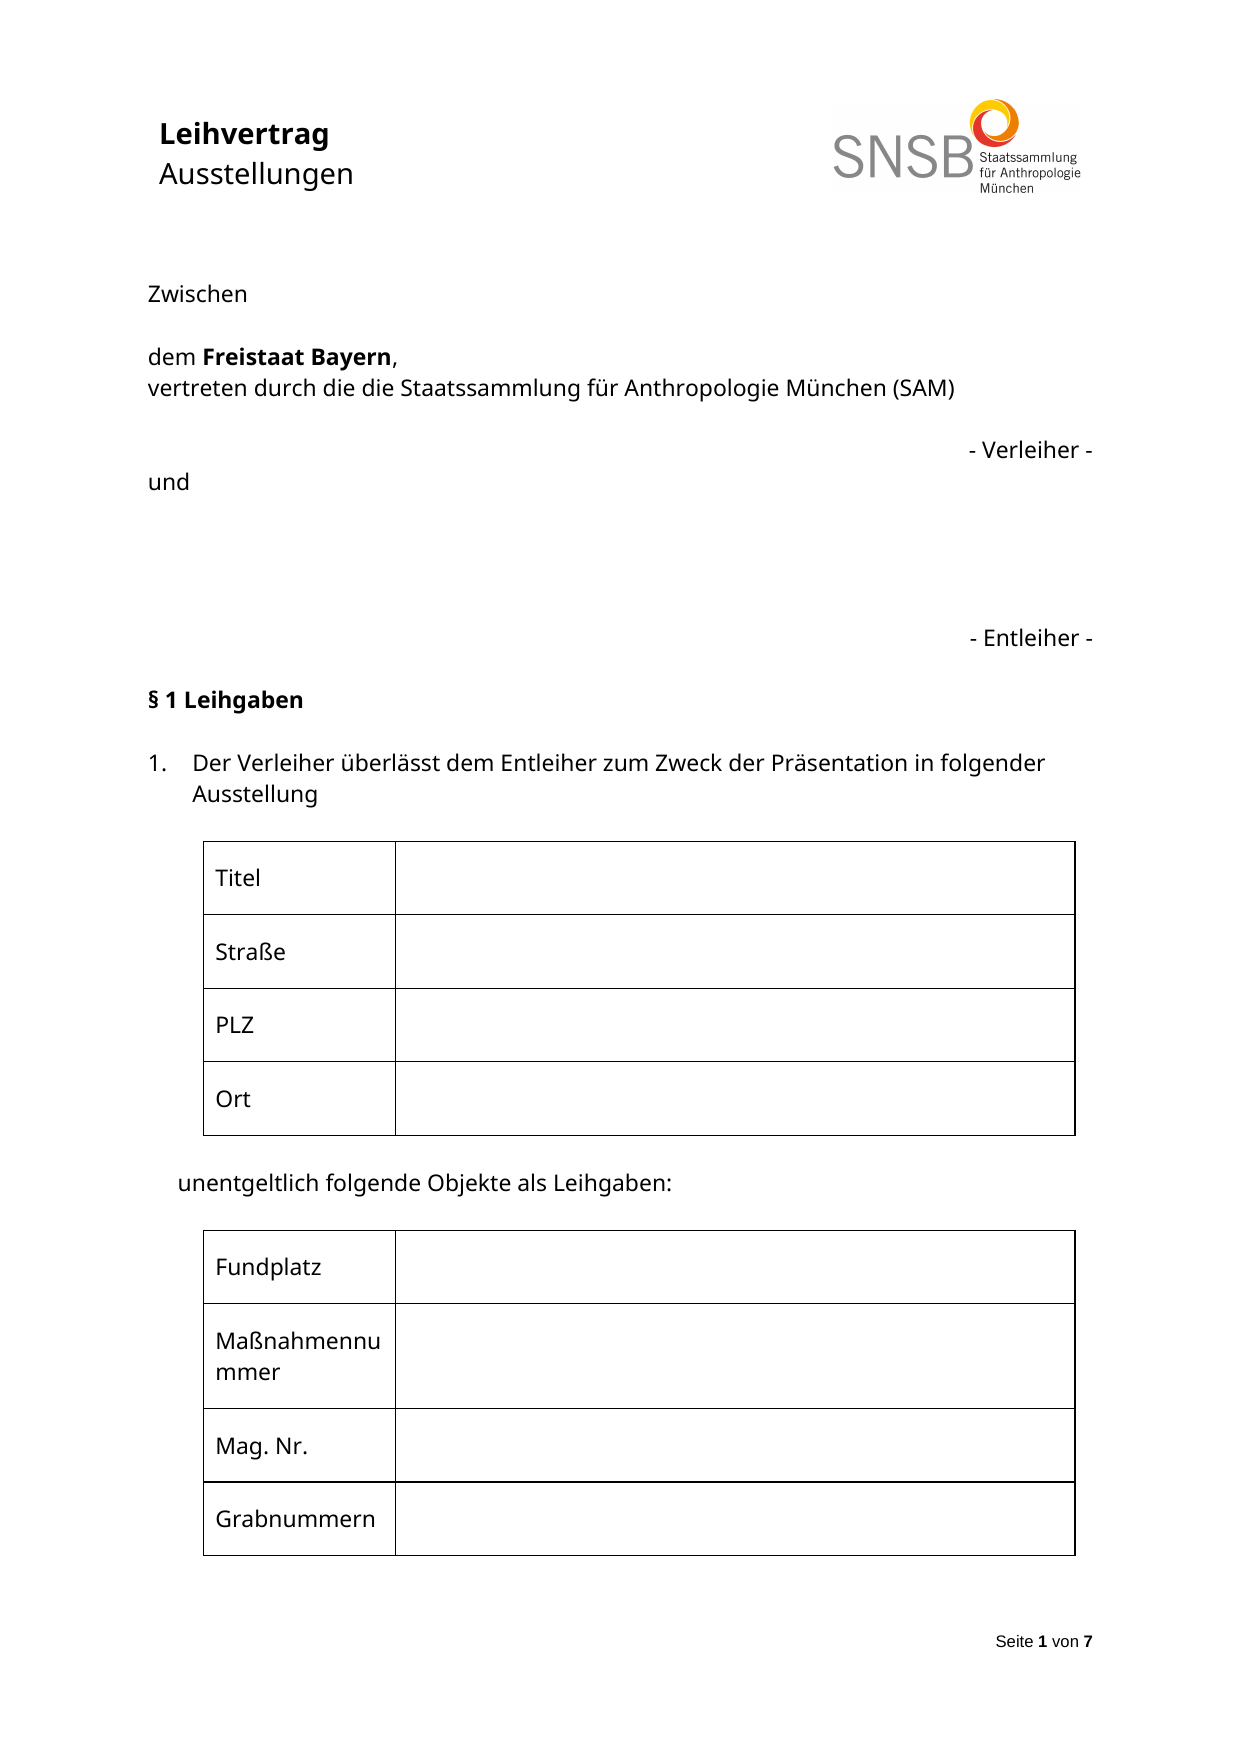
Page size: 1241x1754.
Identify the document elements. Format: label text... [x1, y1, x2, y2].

table_cell [396, 1304, 1074, 1408]
text Zwischen [148, 278, 1092, 309]
table_header Titel [204, 842, 395, 914]
text - Entleiher - [148, 622, 1092, 653]
table_cell [396, 915, 1074, 988]
picture [832, 99, 1082, 193]
table_header [396, 842, 1074, 914]
table_cell Mag. Nr. [204, 1409, 395, 1481]
table_cell Straße [204, 915, 395, 988]
text - Verleiher - [148, 434, 1092, 466]
text vertreten durch die die Staatssammlung für Anthropologie München (SAM) [148, 372, 1092, 403]
table_header Fundplatz [204, 1231, 395, 1303]
text dem Freistaat Bayern, [148, 341, 1092, 372]
table_cell PLZ [204, 989, 395, 1061]
table_cell Maßnahmennummer [204, 1304, 395, 1408]
table_cell Grabnummern [204, 1483, 395, 1555]
table_cell [396, 989, 1074, 1061]
table_cell [396, 1483, 1074, 1555]
table_cell [396, 1062, 1074, 1135]
table_header [396, 1231, 1074, 1303]
text § 1 Leihgaben [148, 684, 1092, 716]
text und [148, 466, 1092, 497]
text unentgeltlich folgende Objekte als Leihgaben: [148, 1167, 1092, 1198]
table_cell [396, 1409, 1074, 1481]
list Der Verleiher überlässt dem Entleiher zum Zweck der Präsentation in folgender Ausstellung [148, 747, 1092, 809]
table_cell Ort [204, 1062, 395, 1135]
